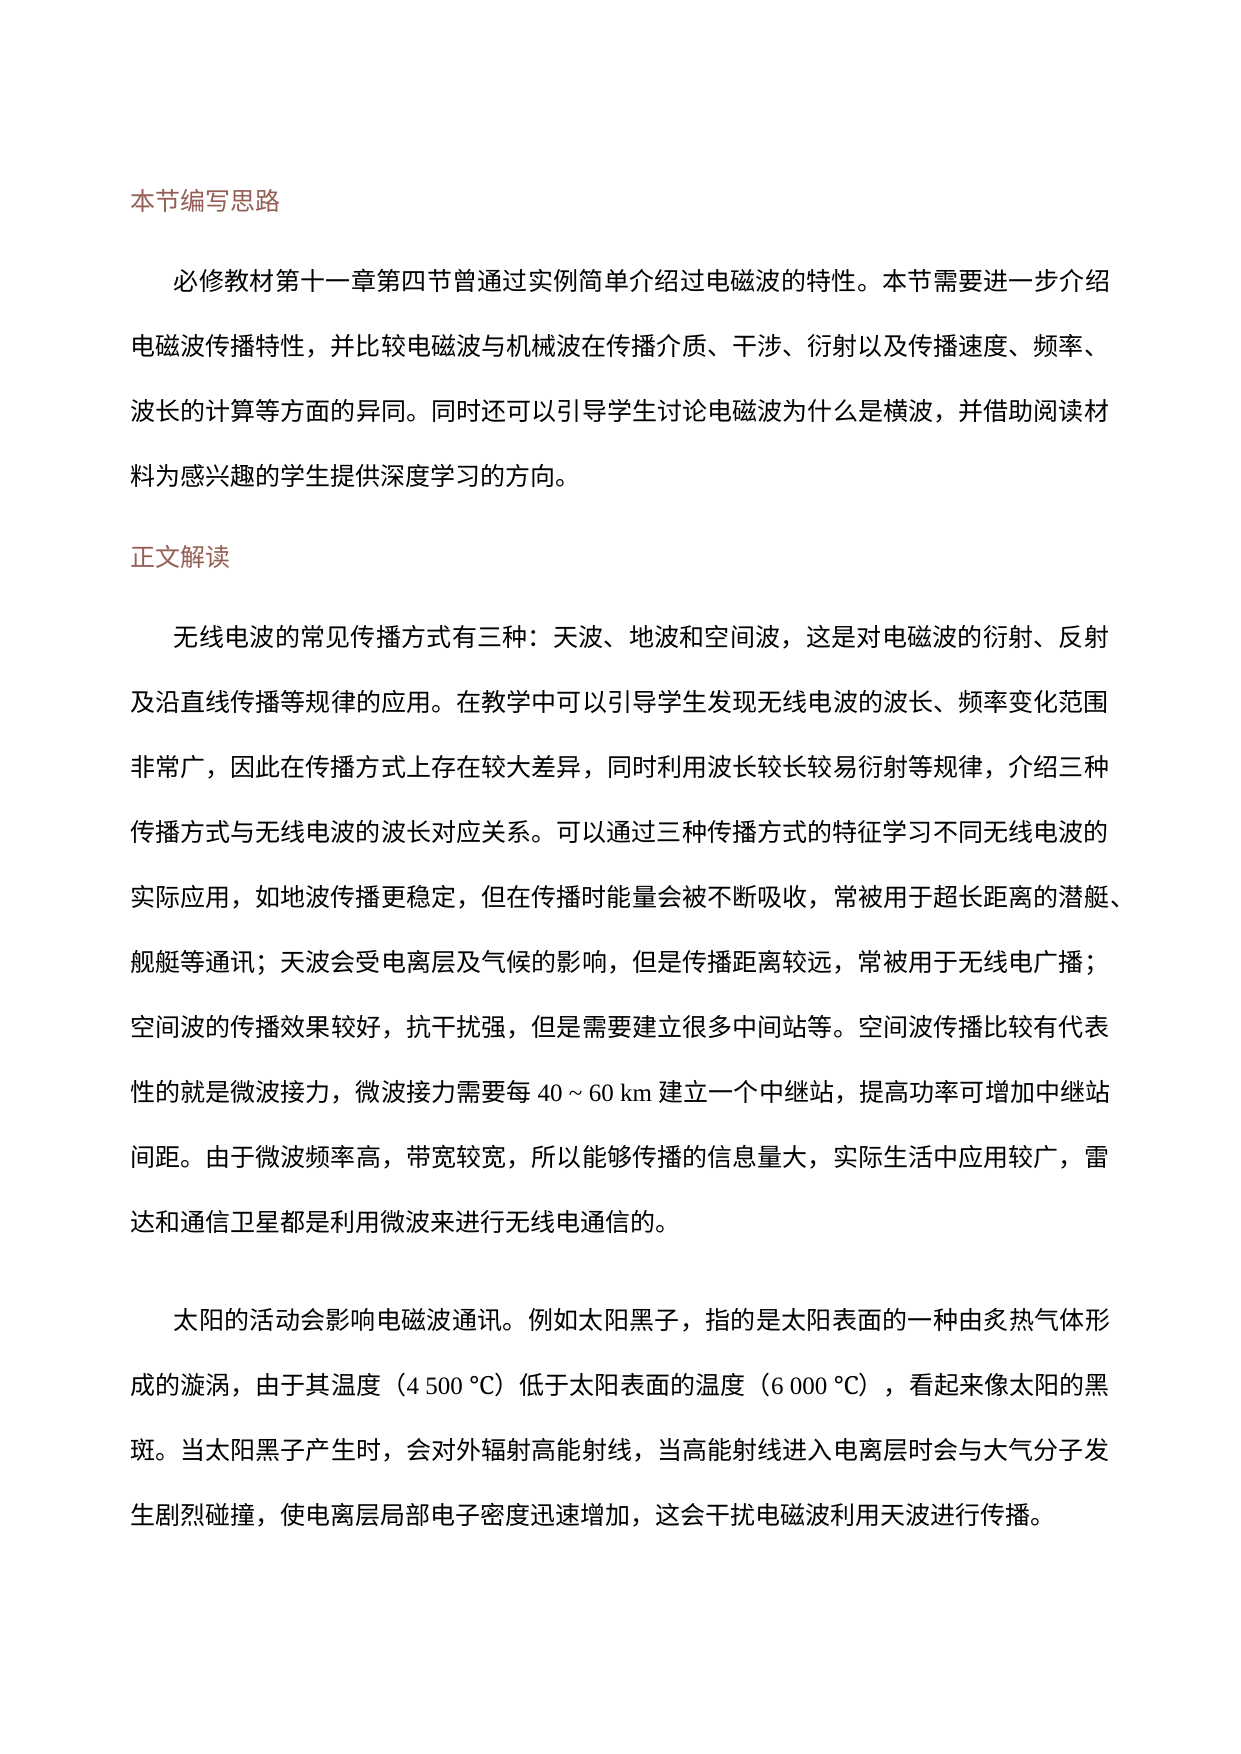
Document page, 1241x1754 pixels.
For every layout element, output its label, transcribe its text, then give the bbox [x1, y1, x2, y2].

subtitle 本节编写思路 [130, 167, 1110, 232]
text 太阳的活动会影响电磁波通讯。例如太阳黑子，指的是太阳表面的一种由炙热气体形成的漩涡，由于其温度（4 500 ℃）低于太阳表面的温度（6 000 ℃），看起来像太阳的黑斑。当太阳黑子产生时，会对外辐射高能射线，当高能射线进入电离层时会与大气分子发生剧烈碰撞，使电离层局部电子密度迅速增加，这会干扰电磁波利用天波进行传播。 [130, 1286, 1110, 1546]
text 必修教材第十一章第四节曾通过实例简单介绍过电磁波的特性。本节需要进一步介绍电磁波传播特性，并比较电磁波与机械波在传播介质、干涉、衍射以及传播速度、频率、波长的计算等方面的异同。同时还可以引导学生讨论电磁波为什么是横波，并借助阅读材料为感兴趣的学生提供深度学习的方向。 [130, 247, 1110, 507]
text 无线电波的常见传播方式有三种：天波、地波和空间波，这是对电磁波的衍射、反射及沿直线传播等规律的应用。在教学中可以引导学生发现无线电波的波长、频率变化范围非常广，因此在传播方式上存在较大差异，同时利用波长较长较易衍射等规律，介绍三种传播方式与无线电波的波长对应关系。可以通过三种传播方式的特征学习不同无线电波的实际应用，如地波传播更稳定，但在传播时能量会被不断吸收，常被用于超长距离的潜艇、舰艇等通讯；天波会受电离层及气候的影响，但是传播距离较远，常被用于无线电广播；空间波的传播效果较好，抗干扰强，但是需要建立很多中间站等。空间波传播比较有代表性的就是微波接力，微波接力需要每 40 ~ 60 km 建立一个中继站，提高功率可增加中继站间距。由于微波频率高，带宽较宽，所以能够传播的信息量大，实际生活中应用较广，雷达和通信卫星都是利用微波来进行无线电通信的。 [130, 603, 1110, 1253]
subtitle 正文解读 [130, 523, 1110, 588]
